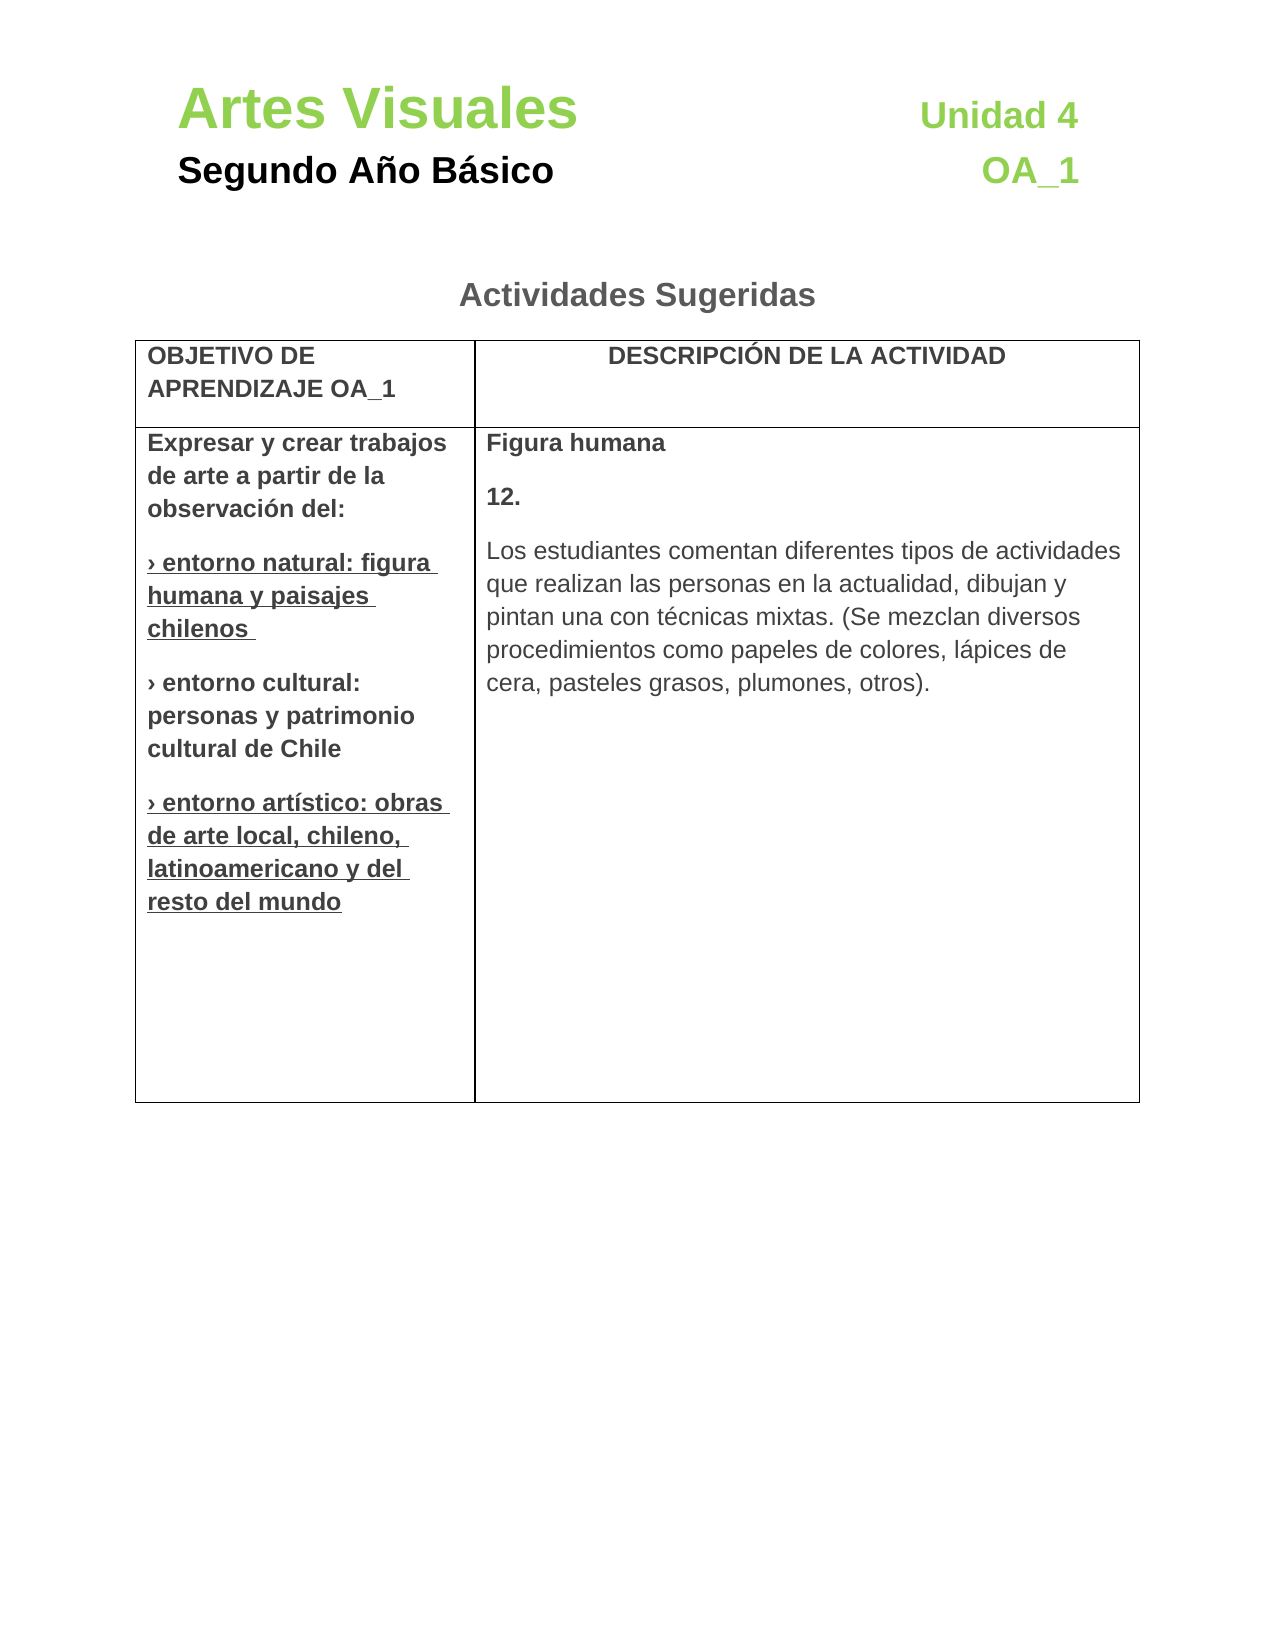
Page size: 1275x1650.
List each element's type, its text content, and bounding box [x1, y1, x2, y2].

table_header OBJETIVO DE APRENDIZAJE OA_1 [136, 341, 474, 427]
text Actividades Sugeridas [177, 274, 1098, 313]
table_header DESCRIPCIÓN DE LA ACTIVIDAD [476, 341, 1139, 427]
table_cell Expresar y crear trabajos de arte a partir de la observación del: › entorno natural: figura humana y paisajes chilenos › entorno cultural: personas y patrimonio cultural de Chile › entorno artístico: obras de arte local, chileno, latinoamericano y del resto del mundo [136, 428, 474, 1102]
table_cell Figura humana 12. Los estudiantes comentan diferentes tipos de actividades que realizan las personas en la actualidad, dibujan y pintan una con técnicas mixtas. (Se mezclan diversos procedimientos como papeles de colores, lápices de cera, pasteles grasos, plumones, otros). [476, 428, 1139, 1102]
